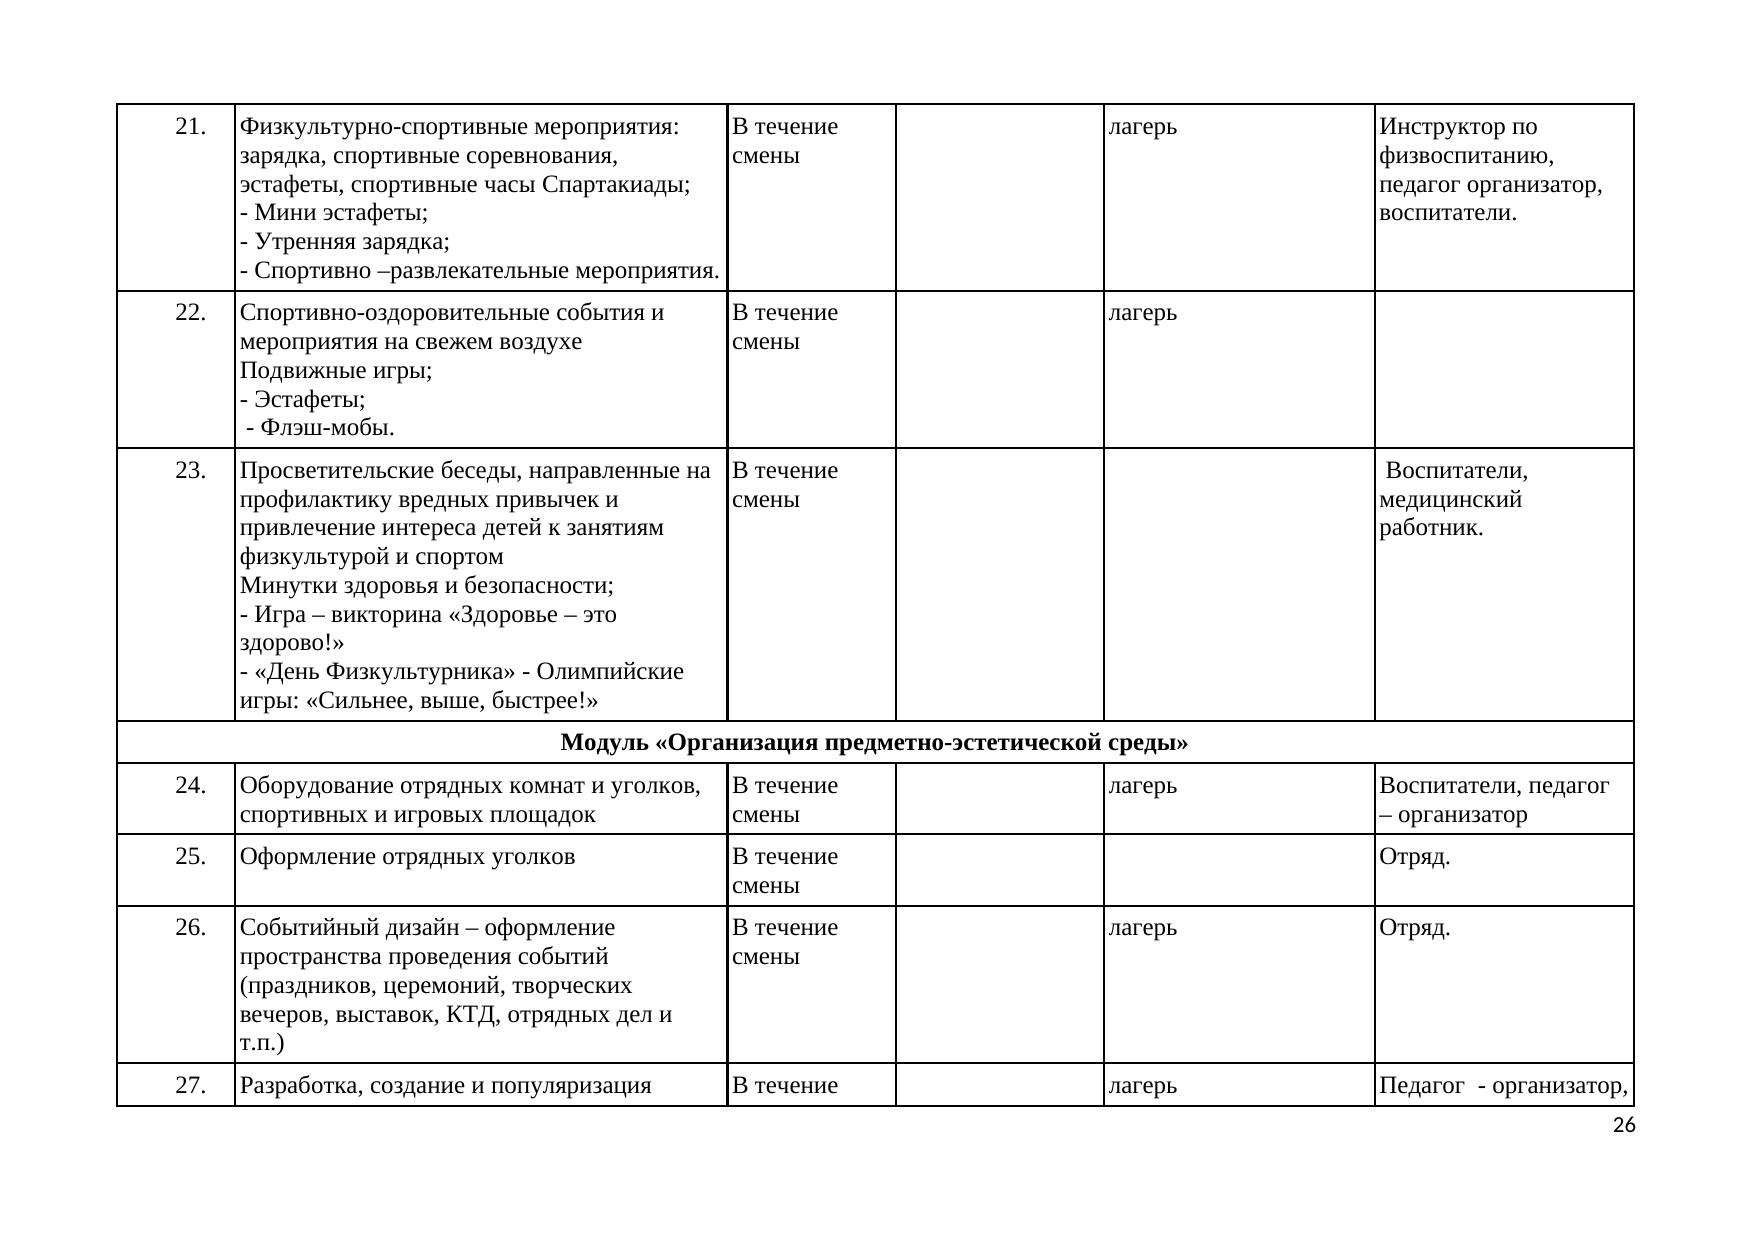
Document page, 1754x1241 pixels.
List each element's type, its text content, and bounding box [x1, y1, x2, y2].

table_cell Отряд. [1376, 907, 1633, 1062]
table_cell [118, 1064, 234, 1104]
table_cell лагерь [1105, 1064, 1374, 1104]
table_cell В течение смены [729, 907, 895, 1062]
table_cell В течение смены [729, 1064, 895, 1104]
table_cell Воспитатели, педагог – организатор [1376, 764, 1633, 833]
table_cell [1105, 835, 1374, 904]
table_cell [897, 835, 1103, 904]
table_cell Инструктор по физвоспитанию, педагог организатор, воспитатели. [1376, 105, 1633, 289]
table_cell [118, 292, 234, 447]
table_cell В течение смены [729, 105, 895, 289]
table_cell В течение смены [729, 292, 895, 447]
table_cell [118, 105, 234, 289]
table_cell [897, 105, 1103, 289]
table_cell В течение смены [729, 764, 895, 833]
table_cell [897, 1064, 1103, 1104]
table_cell Отряд. [1376, 835, 1633, 904]
table_cell [1376, 292, 1633, 447]
table_cell [897, 292, 1103, 447]
table_cell [897, 907, 1103, 1062]
table_cell [118, 835, 234, 904]
table_cell Модуль «Организация предметно-эстетической среды» [118, 722, 1633, 762]
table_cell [236, 1064, 726, 1104]
table_cell [118, 764, 234, 833]
table_cell В течение смены [729, 449, 895, 719]
table_cell Воспитатели, медицинский работник. [1376, 449, 1633, 719]
table_cell лагерь [1105, 907, 1374, 1062]
table_cell лагерь [1105, 764, 1374, 833]
table_cell Оборудование отрядных комнат и уголков, спортивных и игровых площадок [236, 764, 726, 833]
table_cell лагерь [1105, 105, 1374, 289]
table_cell [118, 449, 234, 719]
table_cell [118, 907, 234, 1062]
table_cell [897, 449, 1103, 719]
table_cell В течение смены [729, 835, 895, 904]
table_cell Событийный дизайн – оформление пространства проведения событий (праздников, церемоний, творческих вечеров, выставок, КТД, отрядных дел и т.п.) [236, 907, 726, 1062]
table_cell Оформление отрядных уголков [236, 835, 726, 904]
table_cell [1105, 449, 1374, 719]
table_cell Физкультурно-спортивные мероприятия: зарядка, спортивные соревнования, эстафеты, спортивные часы Спартакиады; - Мини эстафеты; - Утренняя зарядка; - Спортивно –развлекательные мероприятия. [236, 105, 726, 289]
table_cell Спортивно-оздоровительные события и мероприятия на свежем воздухе Подвижные игры; - Эстафеты; - Флэш-мобы. [236, 292, 726, 447]
table_cell [897, 764, 1103, 833]
table_cell Просветительские беседы, направленные на профилактику вредных привычек и привлечение интереса детей к занятиям физкультурой и спортом Минутки здоровья и безопасности; - Игра – викторина «Здоровье – это здорово!» - «День Физкультурника» - Олимпийские игры: «Сильнее, выше, быстрее!» [236, 449, 726, 719]
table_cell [1376, 1064, 1633, 1104]
table_cell лагерь [1105, 292, 1374, 447]
